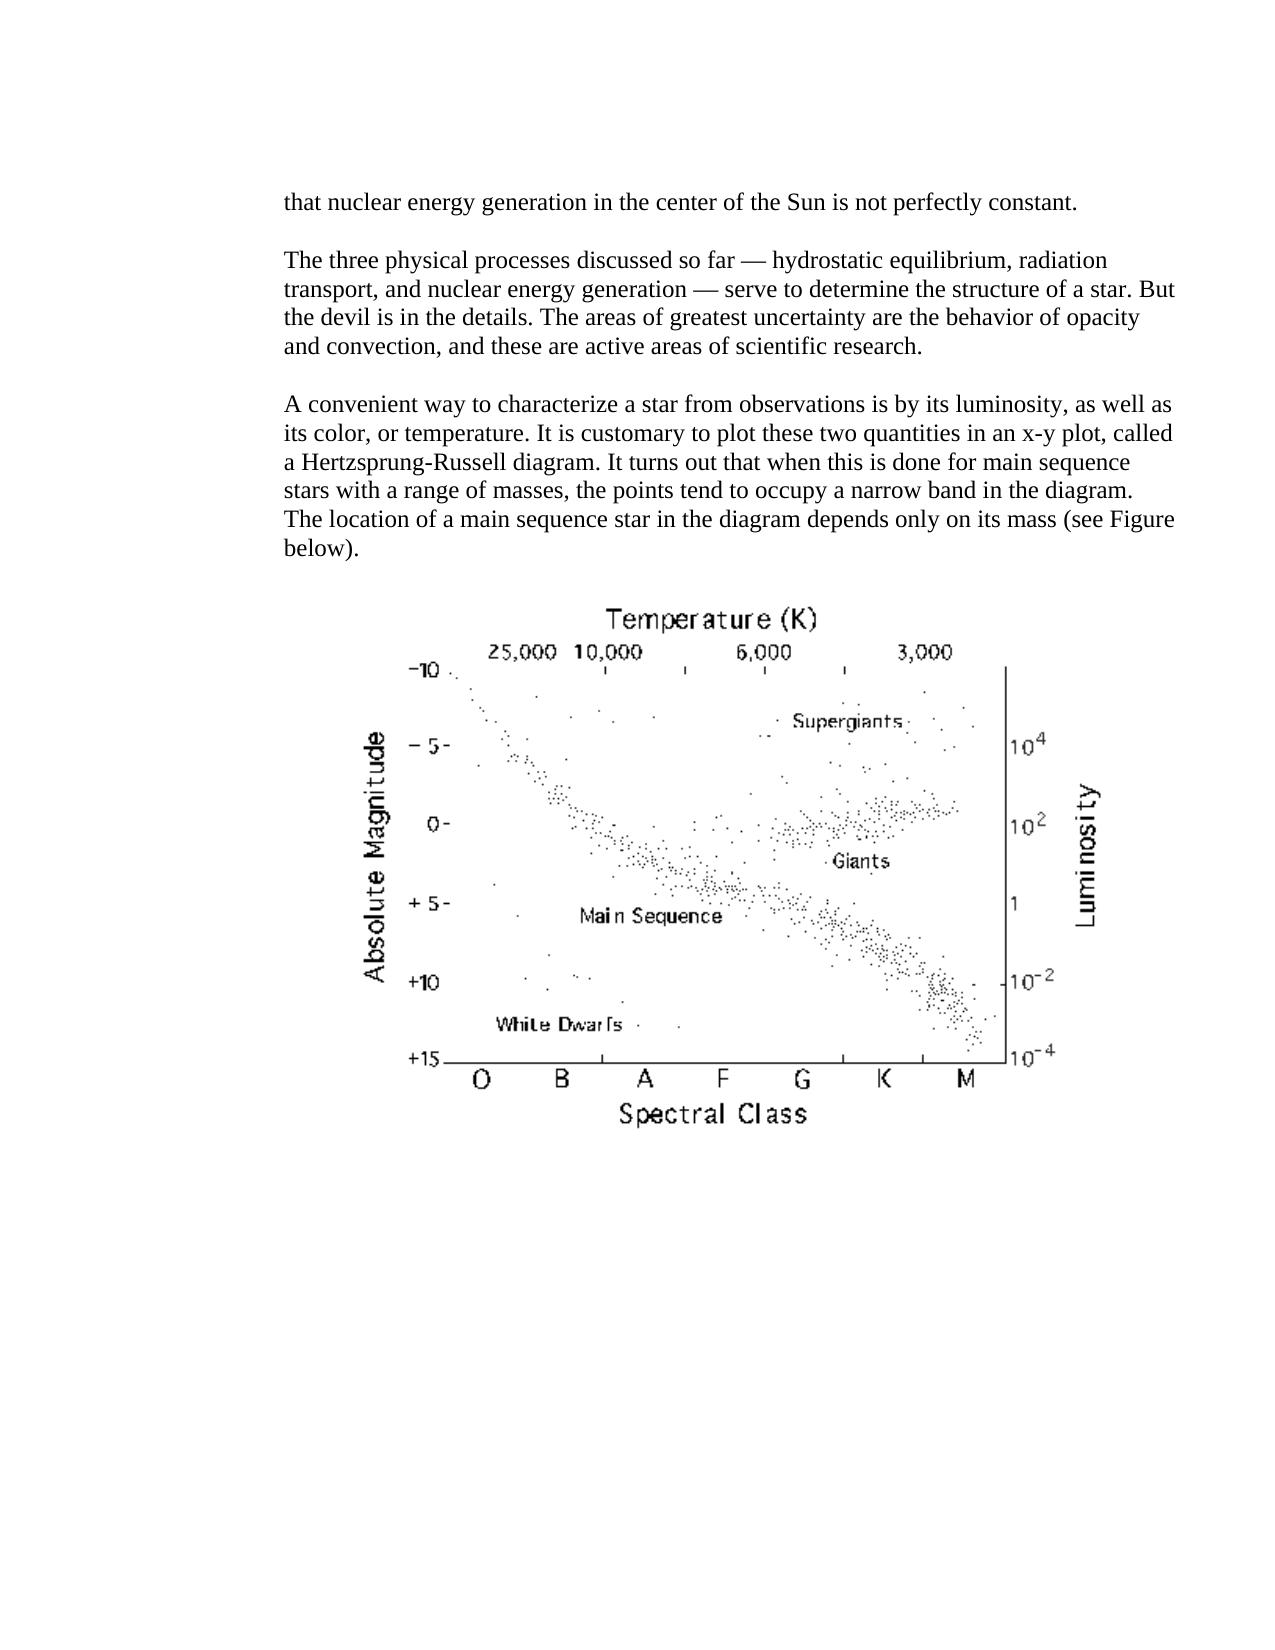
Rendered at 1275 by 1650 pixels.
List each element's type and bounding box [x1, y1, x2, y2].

picture [353, 590, 1107, 1144]
table_cell [52, 150, 1223, 1152]
